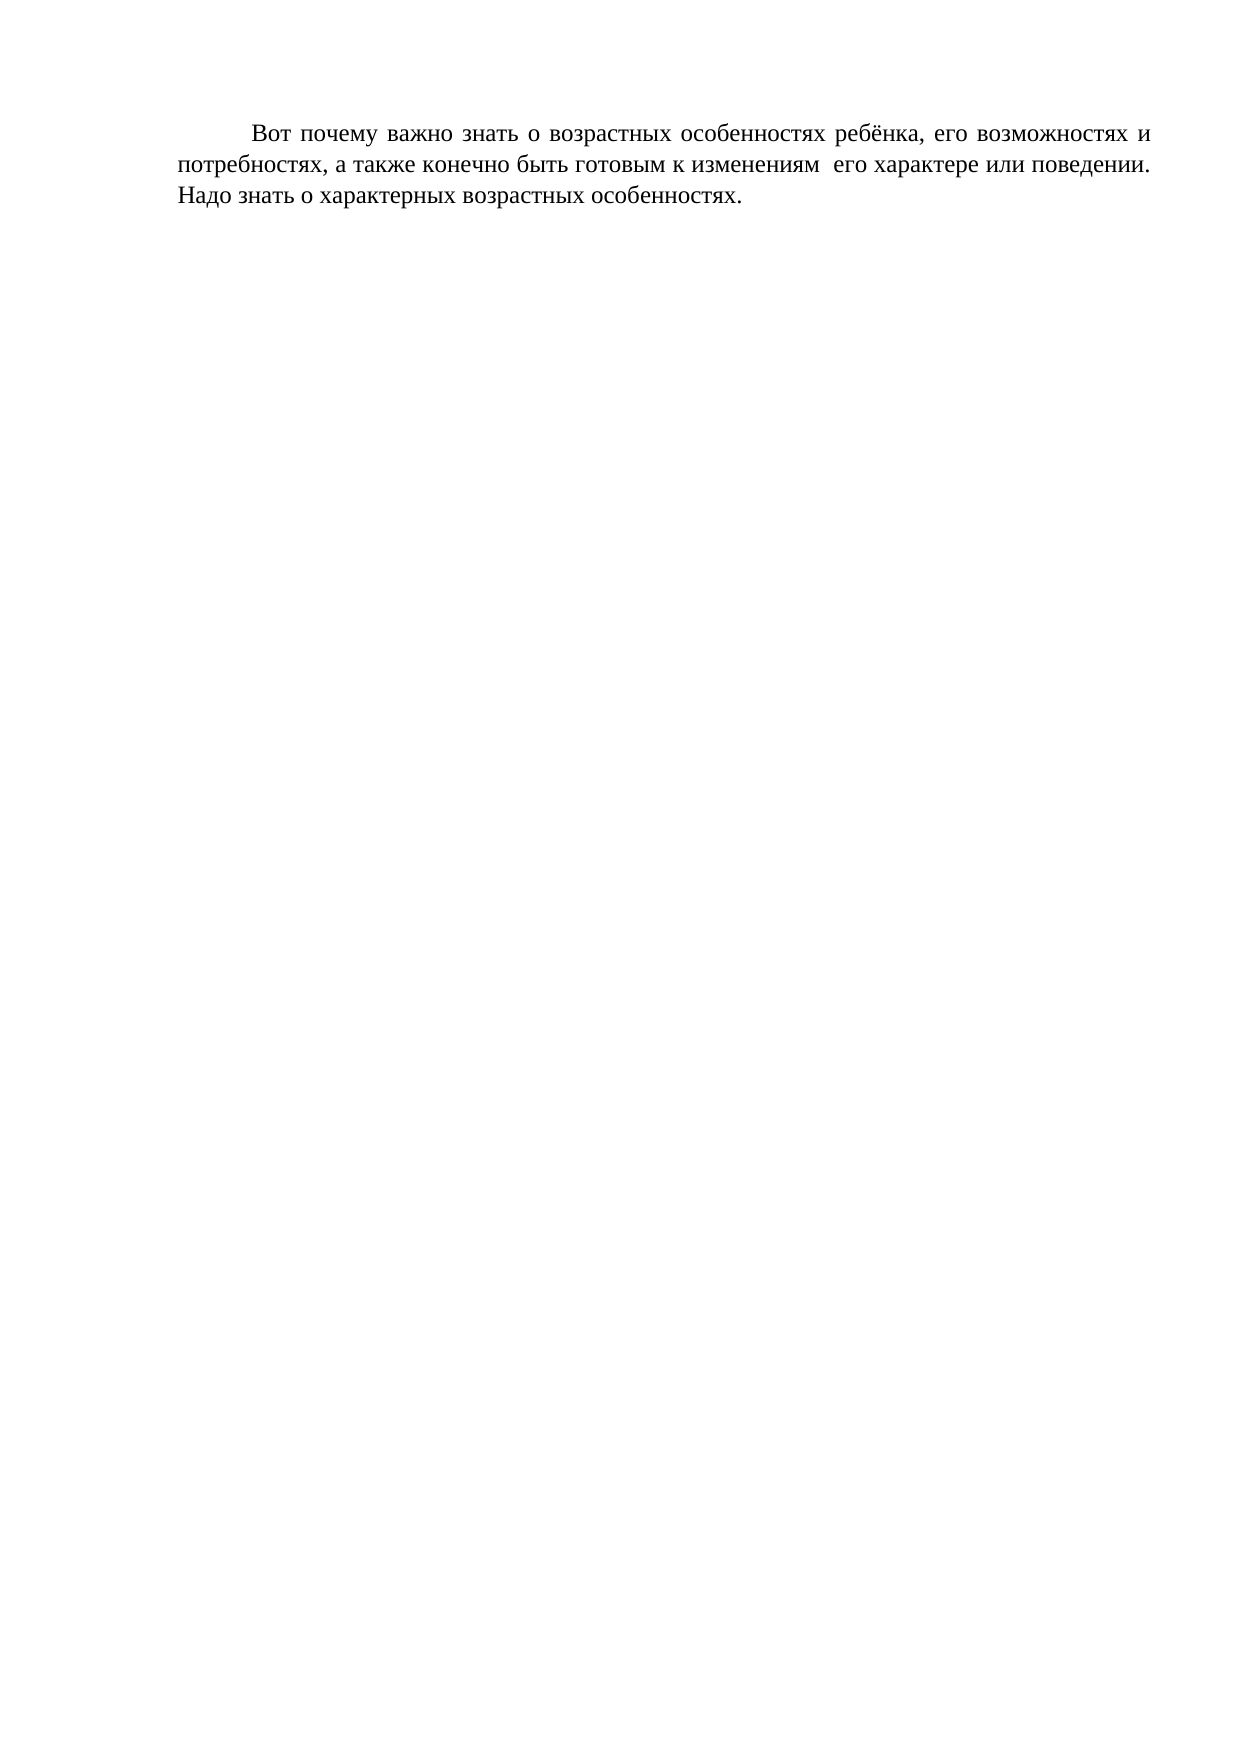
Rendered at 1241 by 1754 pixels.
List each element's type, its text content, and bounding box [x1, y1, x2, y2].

text Вот почему важно знать о возрастных особенностях ребёнка, его возможностях и потребностях, а также конечно быть готовым к изменениям его характере или поведении. Надо знать о характерных возрастных особенностях. [177, 118, 1152, 209]
